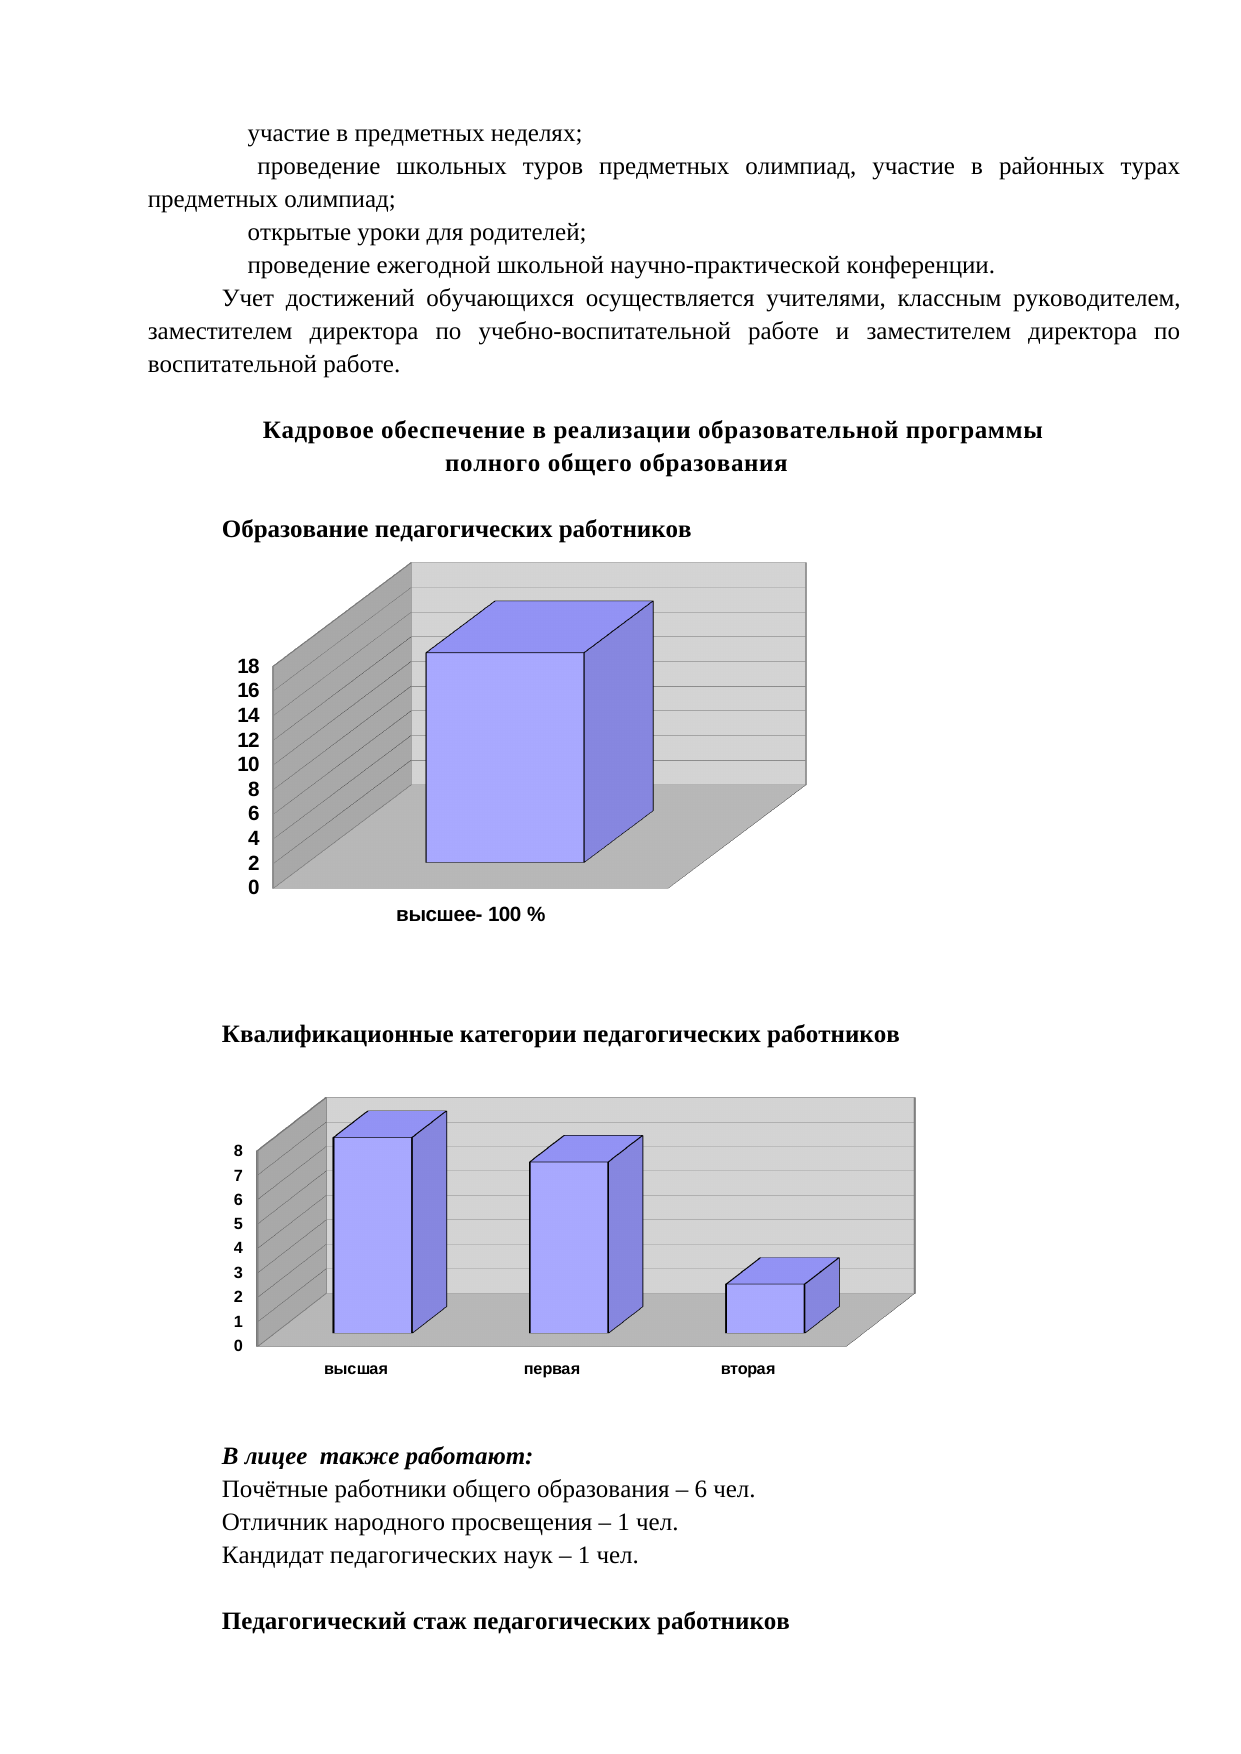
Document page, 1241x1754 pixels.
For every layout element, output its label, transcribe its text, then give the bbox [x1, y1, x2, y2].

text  открытые уроки для родителей; [148, 217, 1181, 246]
text В лицее также работают: [148, 1441, 1181, 1470]
text Квалификационные категории педагогических работников [148, 1019, 1181, 1048]
text Почётные работники общего образования – 6 чел. [148, 1474, 1181, 1503]
text  участие в предметных неделях; [148, 118, 1181, 147]
text Учет достижений обучающихся осуществляется учителями, классным руководителем, заместителем директора по учебно-воспитательной работе и заместителем директора по воспитательной работе. [148, 283, 1181, 378]
text Педагогический стаж педагогических работников [148, 1606, 1181, 1635]
text  проведение ежегодной школьной научно-практической конференции. [148, 250, 1181, 279]
text  проведение школьных туров предметных олимпиад, участие в районных турах предметных олимпиад; [148, 151, 1181, 213]
text Кадровое обеспечение в реализации образовательной программы полного общего образования [148, 415, 1085, 477]
text Кандидат педагогических наук – 1 чел. [222, 1540, 1181, 1569]
text Образование педагогических работников [148, 514, 1181, 543]
text Отличник народного просвещения – 1 чел. [148, 1507, 1181, 1536]
